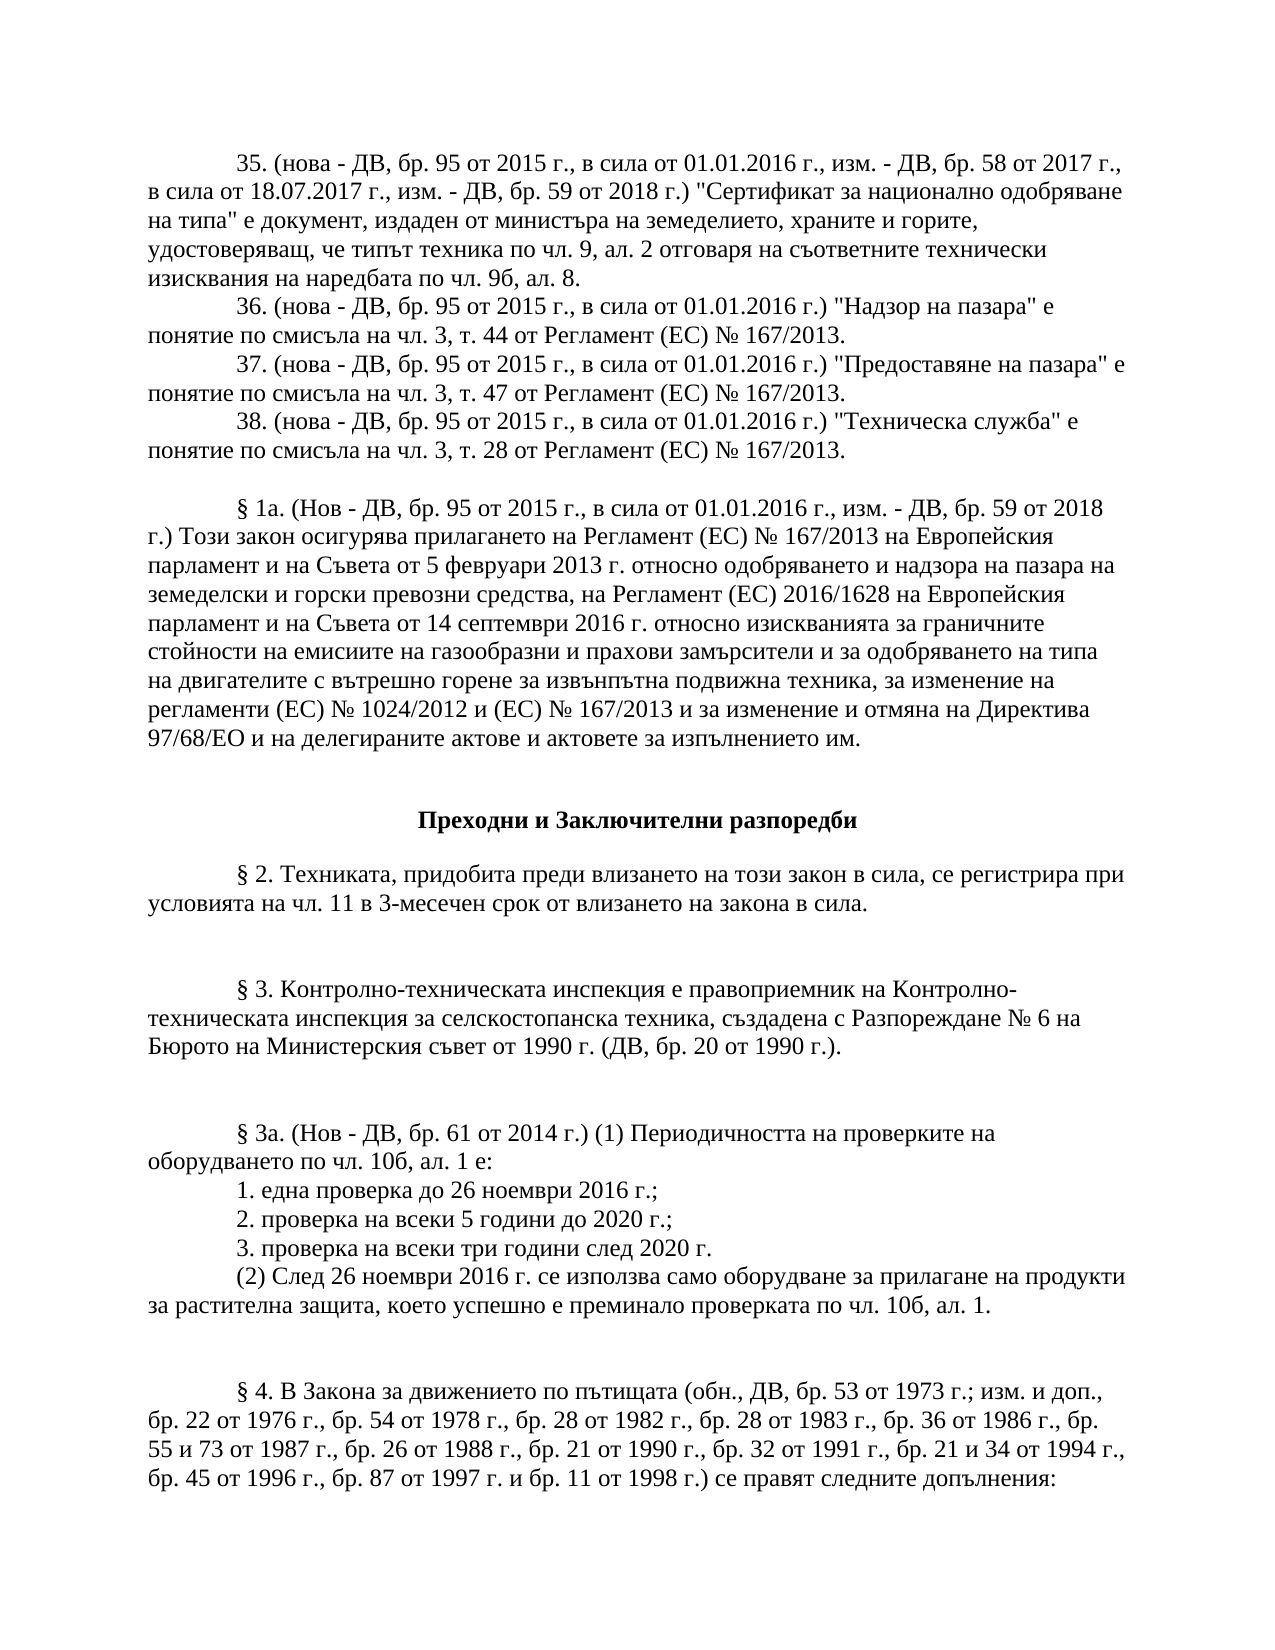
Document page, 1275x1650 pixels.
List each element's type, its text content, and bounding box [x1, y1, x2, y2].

text (2) След 26 ноември 2016 г. се използва само оборудване за прилагане на продукти за растителна защита, което успешно е преминало проверката по чл. 10б, ал. 1. [148, 1261, 1127, 1319]
text Преходни и Заключителни разпоредби [148, 805, 1127, 834]
text § 3. Контролно-техническата инспекция е правоприемник на Контролно-техническата инспекция за селскостопанска техника, създадена с Разпореждане № 6 на Бюрото на Министерския съвет от 1990 г. (ДВ, бр. 20 от 1990 г.). [148, 974, 1127, 1060]
text § 2. Техниката, придобита преди влизането на този закон в сила, се регистрира при условията на чл. 11 в 3-месечен срок от влизането на закона в сила. [148, 859, 1127, 916]
text § 1а. (Нов - ДВ, бр. 95 от 2015 г., в сила от 01.01.2016 г., изм. - ДВ, бр. 59 от 2018 г.) Този закон осигурява прилагането на Регламент (ЕС) № 167/2013 на Европейския парламент и на Съвета от 5 февруари 2013 г. относно одобряването и надзора на пазара на земеделски и горски превозни средства, на Регламент (ЕС) 2016/1628 на Европейския парламент и на Съвета от 14 септември 2016 г. относно изискванията за граничните стойности на емисиите на газообразни и прахови замърсители и за одобряването на типа на двигателите с вътрешно горене за извънпътна подвижна техника, за изменение на регламенти (ЕС) № 1024/2012 и (ЕС) № 167/2013 и за изменение и отмяна на Директива 97/68/ЕО и на делегираните актове и актовете за изпълнението им. [148, 493, 1127, 751]
text 35. (нова - ДВ, бр. 95 от 2015 г., в сила от 01.01.2016 г., изм. - ДВ, бр. 58 от 2017 г., в сила от 18.07.2017 г., изм. - ДВ, бр. 59 от 2018 г.) "Сертификат за национално одобряване на типа" е документ, издаден от министъра на земеделието, храните и горите, удостоверяващ, че типът техника по чл. 9, ал. 2 отговаря на съответните технически изисквания на наредбата по чл. 9б, ал. 8. [148, 148, 1127, 291]
text § 4. В Закона за движението по пътищата (обн., ДВ, бр. 53 от 1973 г.; изм. и доп., бр. 22 от 1976 г., бр. 54 от 1978 г., бр. 28 от 1982 г., бр. 28 от 1983 г., бр. 36 от 1986 г., бр. 55 и 73 от 1987 г., бр. 26 от 1988 г., бр. 21 от 1990 г., бр. 32 от 1991 г., бр. 21 и 34 от 1994 г., бр. 45 от 1996 г., бр. 87 от 1997 г. и бр. 11 от 1998 г.) се правят следните допълнения: [148, 1376, 1127, 1491]
text 38. (нова - ДВ, бр. 95 от 2015 г., в сила от 01.01.2016 г.) "Техническа служба" е понятие по смисъла на чл. 3, т. 28 от Регламент (ЕС) № 167/2013. [148, 406, 1127, 464]
text 1. една проверка до 26 ноември 2016 г.; [148, 1175, 1127, 1204]
text 3. проверка на всеки три години след 2020 г. [148, 1233, 1127, 1261]
text § 3а. (Нов - ДВ, бр. 61 от 2014 г.) (1) Периодичността на проверките на оборудването по чл. 10б, ал. 1 е: [148, 1118, 1127, 1175]
text 36. (нова - ДВ, бр. 95 от 2015 г., в сила от 01.01.2016 г.) "Надзор на пазара" е понятие по смисъла на чл. 3, т. 44 от Регламент (ЕС) № 167/2013. [148, 291, 1127, 349]
text 2. проверка на всеки 5 години до 2020 г.; [148, 1204, 1127, 1233]
text 37. (нова - ДВ, бр. 95 от 2015 г., в сила от 01.01.2016 г.) "Предоставяне на пазара" е понятие по смисъла на чл. 3, т. 47 от Регламент (ЕС) № 167/2013. [148, 349, 1127, 406]
